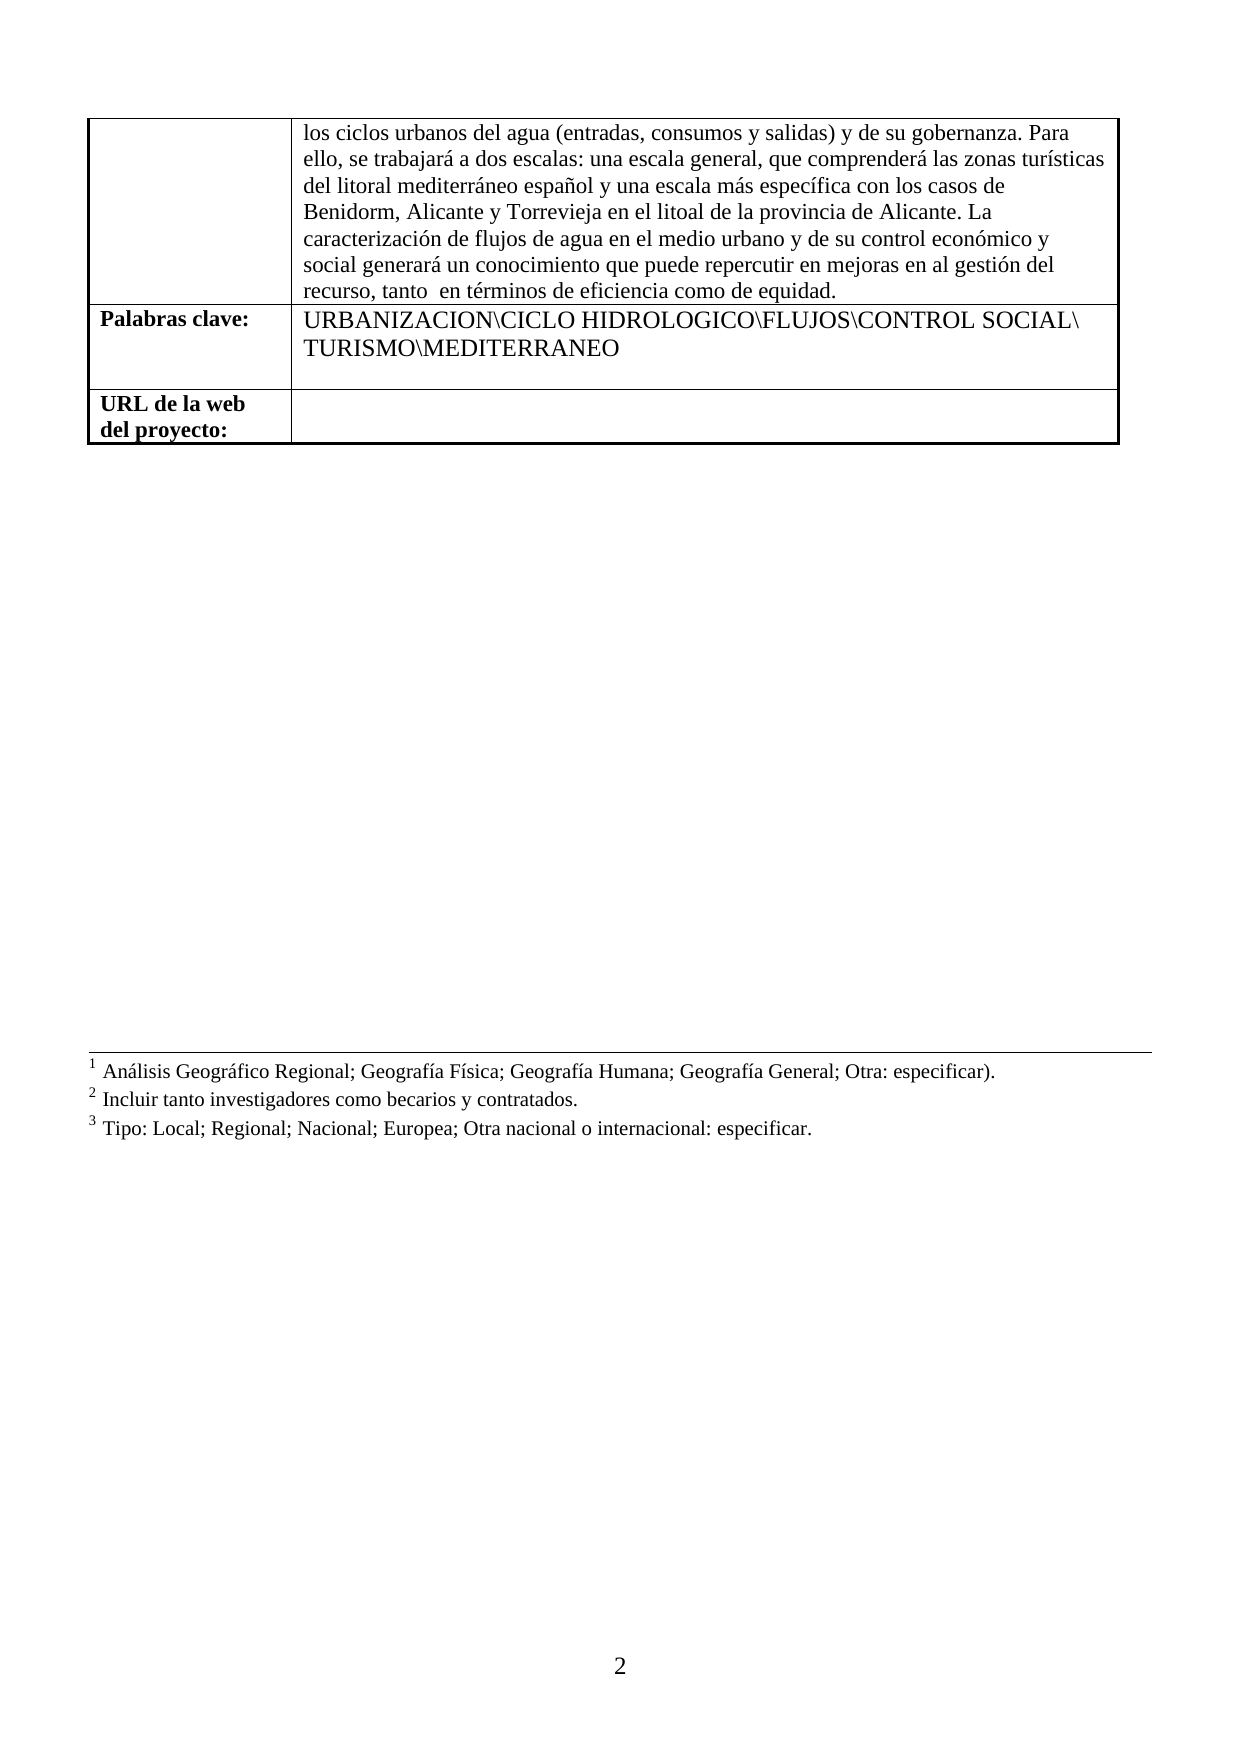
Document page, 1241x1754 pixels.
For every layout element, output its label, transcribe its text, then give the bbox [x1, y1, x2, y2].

table_cell URL de la web del proyecto: [90, 390, 291, 442]
table_cell Palabras clave: [90, 305, 291, 388]
table_cell URBANIZACION\CICLO HIDROLOGICO\FLUJOS\CONTROL SOCIAL\TURISMO\MEDITERRANEO [292, 305, 1117, 388]
text 3 Tipo: Local; Regional; Nacional; Europea; Otra nacional o internacional: especificar. [89, 1112, 1152, 1141]
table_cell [292, 119, 1117, 304]
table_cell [90, 119, 291, 304]
text 2 Incluir tanto investigadores como becarios y contratados. [89, 1083, 1152, 1112]
table_cell [292, 390, 1117, 442]
text 1 Análisis Geográfico Regional; Geografía Física; Geografía Humana; Geografía General; Otra: especificar). [89, 1053, 1152, 1083]
